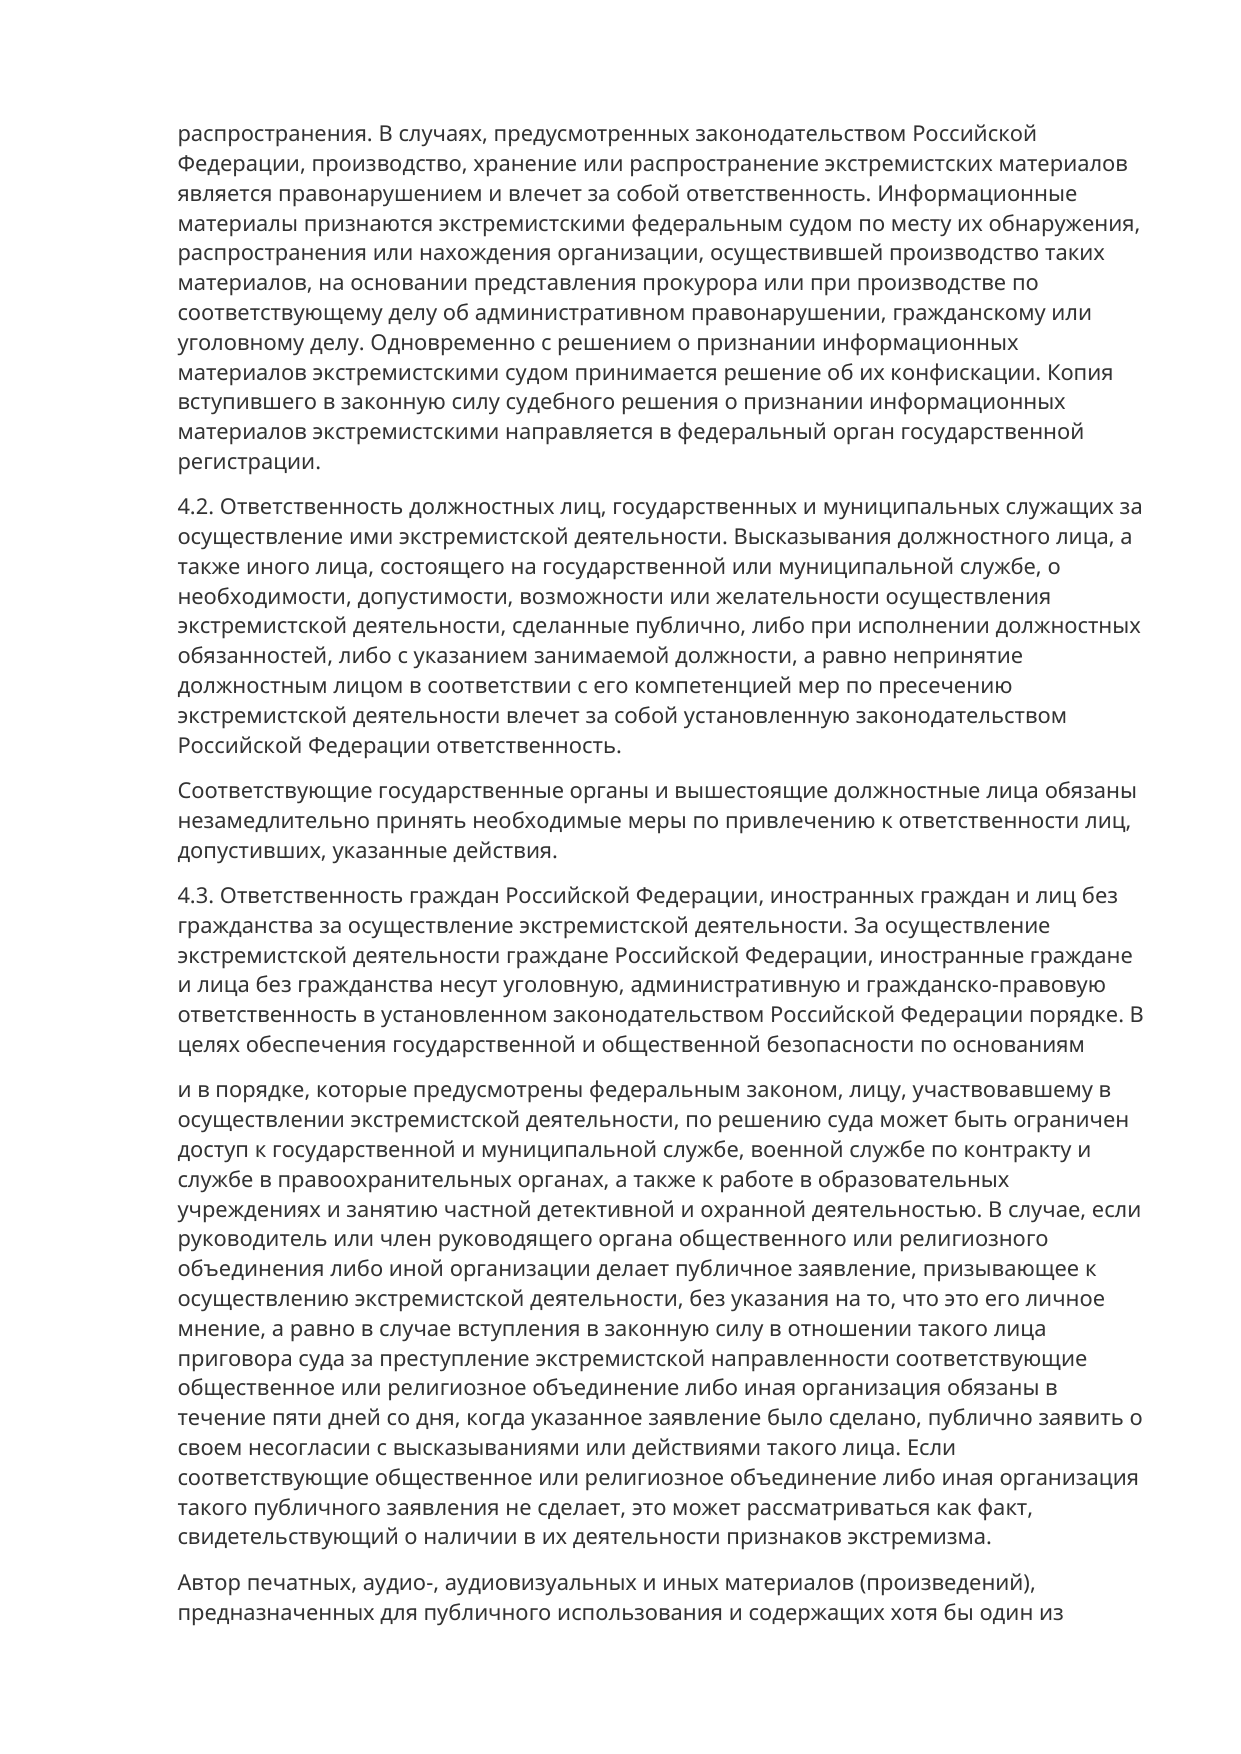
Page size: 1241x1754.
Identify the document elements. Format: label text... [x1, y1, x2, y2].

text 4.2. Ответственность должностных лиц, государственных и муниципальных служащих за осуществление ими экстремистской деятельности. Высказывания должностного лица, а также иного лица, состоящего на государственной или муниципальной службе, о необходимости, допустимости, возможности или желательности осуществления экстремистской деятельности, сделанные публично, либо при исполнении должностных обязанностей, либо с указанием занимаемой должности, а равно непринятие должностным лицом в соответствии с его компетенцией мер по пресечению экстремистской деятельности влечет за собой установленную законодательством Российской Федерации ответственность. [177, 491, 1152, 759]
text и в порядке, которые предусмотрены федеральным законом, лицу, участвовавшему в осуществлении экстремистской деятельности, по решению суда может быть ограничен доступ к государственной и муниципальной службе, военной службе по контракту и службе в правоохранительных органах, а также к работе в образовательных учреждениях и занятию частной детективной и охранной деятельностью. В случае, если руководитель или член руководящего органа общественного или религиозного объединения либо иной организации делает публичное заявление, призывающее к осуществлению экстремистской деятельности, без указания на то, что это его личное мнение, а равно в случае вступления в законную силу в отношении такого лица приговора суда за преступление экстремистской направленности соответствующие общественное или религиозное объединение либо иная организация обязаны в течение пяти дней со дня, когда указанное заявление было сделано, публично заявить о своем несогласии с высказываниями или действиями такого лица. Если соответствующие общественное или религиозное объединение либо иная организация такого публичного заявления не сделает, это может рассматриваться как факт, свидетельствующий о наличии в их деятельности признаков экстремизма. [177, 1074, 1152, 1551]
text 4.3. Ответственность граждан Российской Федерации, иностранных граждан и лиц без гражданства за осуществление экстремистской деятельности. За осуществление экстремистской деятельности граждане Российской Федерации, иностранные граждане и лица без гражданства несут уголовную, административную и гражданско-правовую ответственность в установленном законодательством Российской Федерации порядке. В целях обеспечения государственной и общественной безопасности по основаниям [177, 880, 1152, 1059]
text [177, 1567, 1152, 1626]
text Соответствующие государственные органы и вышестоящие должностные лица обязаны незамедлительно принять необходимые меры по привлечению к ответственности лиц, допустивших, указанные действия. [177, 775, 1152, 864]
text распространения. В случаях, предусмотренных законодательством Российской Федерации, производство, хранение или распространение экстремистских материалов является правонарушением и влечет за собой ответственность. Информационные материалы признаются экстремистскими федеральным судом по месту их обнаружения, распространения или нахождения организации, осуществившей производство таких материалов, на основании представления прокурора или при производстве по соответствующему делу об административном правонарушении, гражданскому или уголовному делу. Одновременно с решением о признании информационных материалов экстремистскими судом принимается решение об их конфискации. Копия вступившего в законную силу судебного решения о признании информационных материалов экстремистскими направляется в федеральный орган государственной регистрации. [177, 118, 1152, 476]
